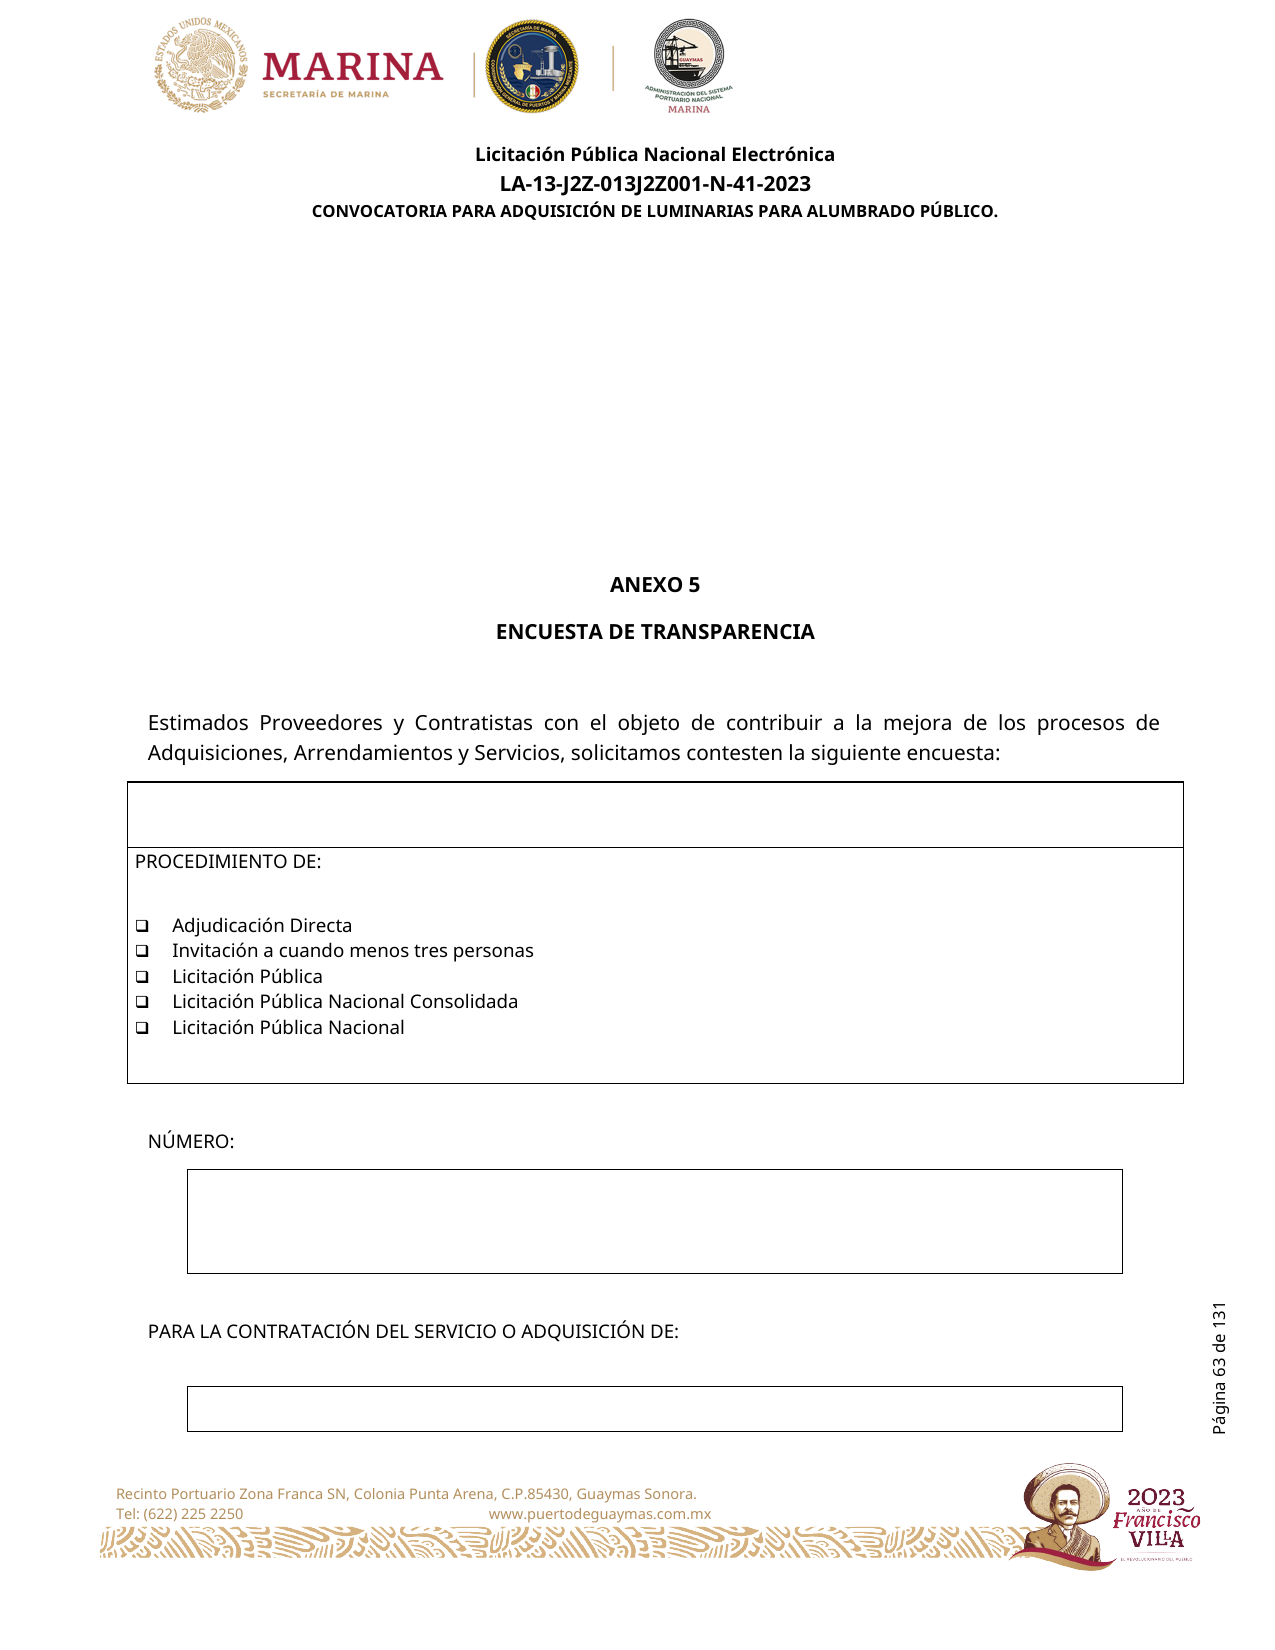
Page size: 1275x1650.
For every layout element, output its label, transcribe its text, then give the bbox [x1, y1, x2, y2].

text Estimados Proveedores y Contratistas con el objeto de contribuir a la mejora de los procesos de Adquisiciones, Arrendamientos y Servicios, solicitamos contesten la siguiente encuesta: [148, 708, 1162, 767]
text ENCUESTA DE TRANSPARENCIA [148, 617, 1162, 646]
text ANEXO 5 [148, 570, 1162, 598]
text PARA LA CONTRATACIÓN DEL SERVICIO O ADQUISICIÓN DE: [148, 1318, 1162, 1344]
table_header [128, 783, 1183, 847]
text NÚMERO: [148, 1128, 1162, 1154]
picture [98, 1463, 1201, 1571]
picture [147, 13, 753, 121]
table_cell PROCEDIMIENTO DE: Adjudicación Directa Invitación a cuando menos tres personas Licitación Pública Licitación Pública Nacional Consolidada Licitación Pública Nacional [128, 848, 1183, 1083]
table_header [188, 1170, 1122, 1273]
table_header [188, 1387, 1122, 1431]
